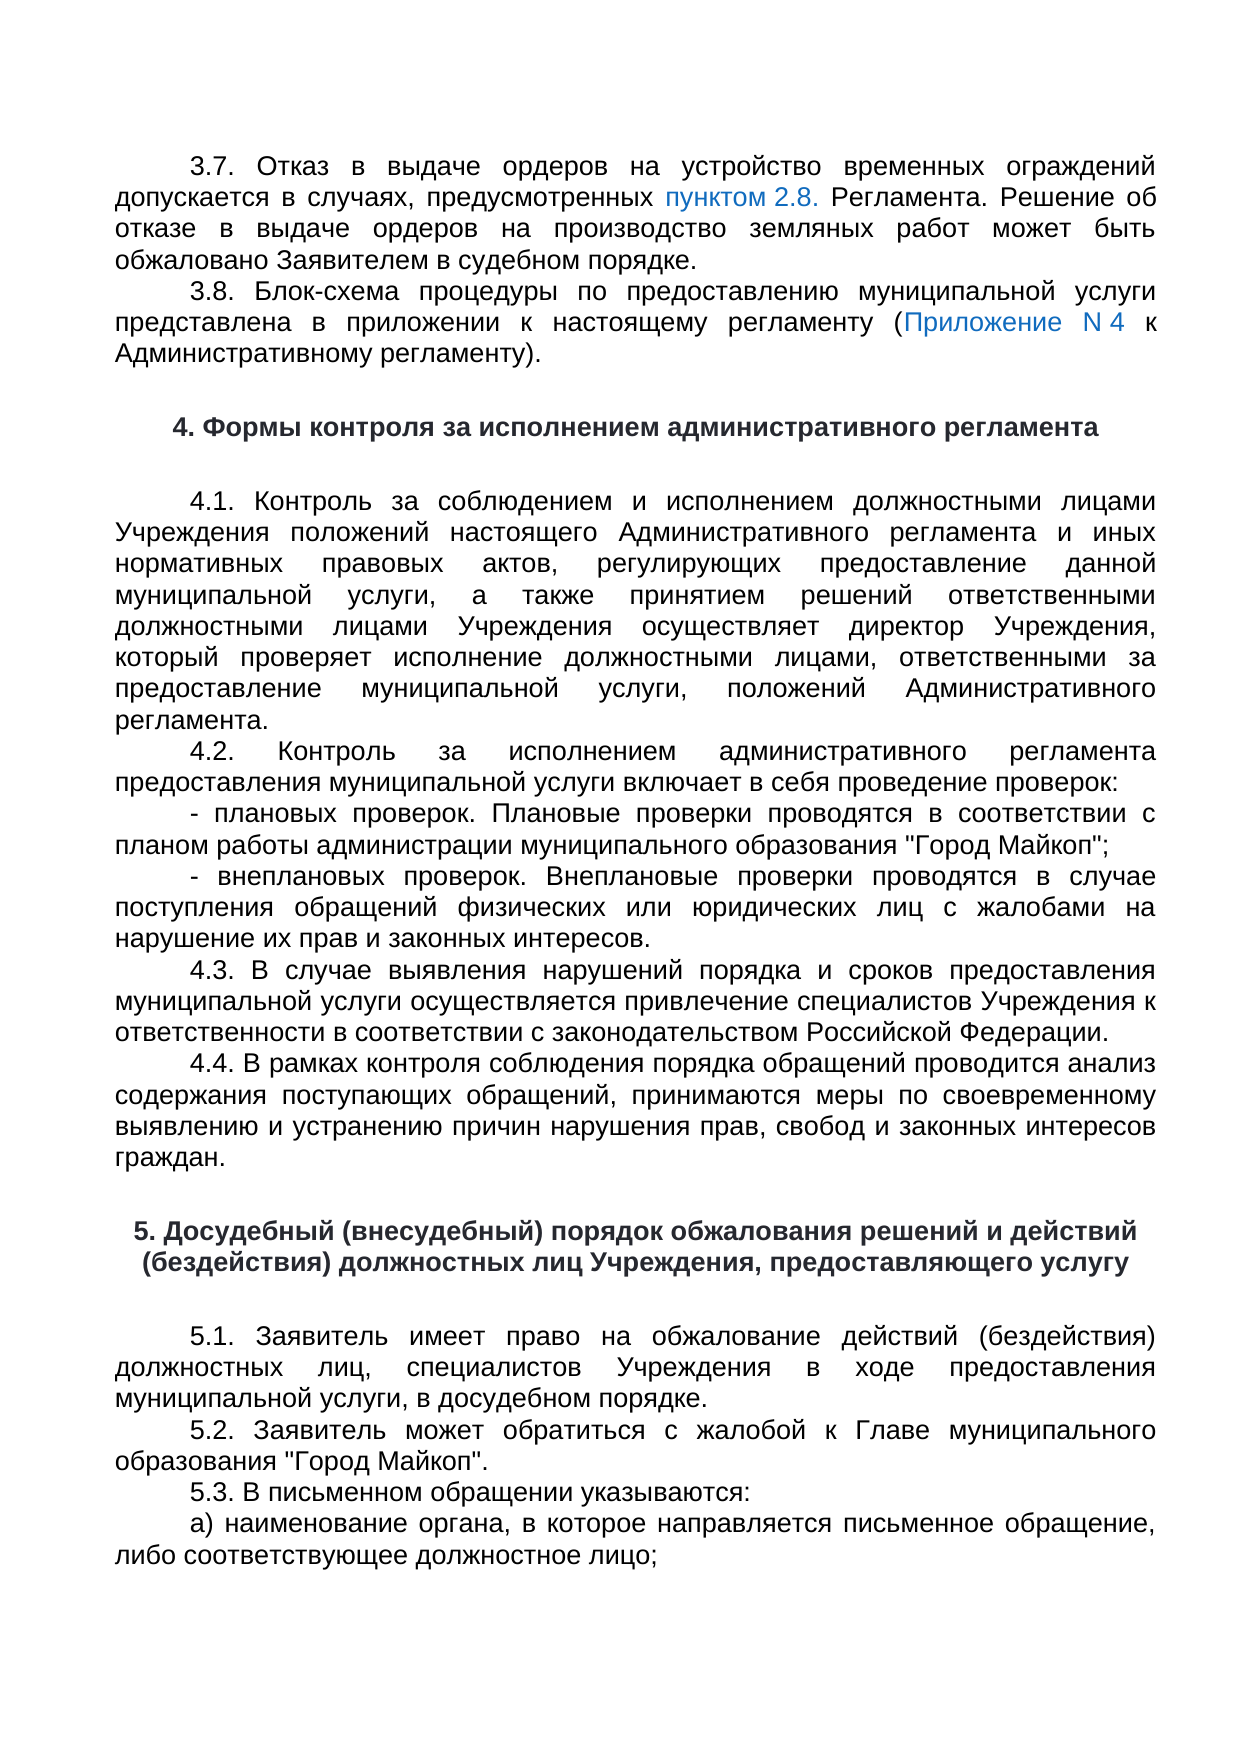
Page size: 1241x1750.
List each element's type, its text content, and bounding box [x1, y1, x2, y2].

text 4. Формы контроля за исполнением административного регламента [114, 411, 1157, 442]
text а) наименование органа, в которое направляется письменное обращение, либо соответствующее должностное лицо; [114, 1507, 1157, 1570]
text 4.4. В рамках контроля соблюдения порядка обращений проводится анализ содержания поступающих обращений, принимаются меры по своевременному выявлению и устранению причин нарушения прав, свобод и законных интересов граждан. [114, 1047, 1157, 1172]
text 3.7. Отказ в выдаче ордеров на устройство временных ограждений допускается в случаях, предусмотренных пунктом 2.8. Регламента. Решение об отказе в выдаче ордеров на производство земляных работ может быть обжаловано Заявителем в судебном порядке. [114, 150, 1157, 275]
text - внеплановых проверок. Внеплановые проверки проводятся в случае поступления обращений физических или юридических лиц с жалобами на нарушение их прав и законных интересов. [114, 860, 1157, 954]
text - плановых проверок. Плановые проверки проводятся в соответствии с планом работы администрации муниципального образования "Город Майкоп"; [114, 797, 1157, 860]
text 3.8. Блок-схема процедуры по предоставлению муниципальной услуги представлена в приложении к настоящему регламенту (Приложение N 4 к Административному регламенту). [114, 275, 1157, 369]
text 4.2. Контроль за исполнением административного регламента предоставления муниципальной услуги включает в себя проведение проверок: [114, 735, 1157, 797]
text 5.1. Заявитель имеет право на обжалование действий (бездействия) должностных лиц, специалистов Учреждения в ходе предоставления муниципальной услуги, в досудебном порядке. [114, 1320, 1157, 1414]
text 5.2. Заявитель может обратиться с жалобой к Главе муниципального образования "Город Майкоп". [114, 1414, 1157, 1476]
text 5.3. В письменном обращении указываются: [114, 1476, 1157, 1507]
text 4.3. В случае выявления нарушений порядка и сроков предоставления муниципальной услуги осуществляется привлечение специалистов Учреждения к ответственности в соответствии с законодательством Российской Федерации. [114, 954, 1157, 1047]
text 4.1. Контроль за соблюдением и исполнением должностными лицами Учреждения положений настоящего Административного регламента и иных нормативных правовых актов, регулирующих предоставление данной муниципальной услуги, а также принятием решений ответственными должностными лицами Учреждения осуществляет директор Учреждения, который проверяет исполнение должностными лицами, ответственными за предоставление муниципальной услуги, положений Административного регламента. [114, 485, 1157, 735]
text 5. Досудебный (внесудебный) порядок обжалования решений и действий (бездействия) должностных лиц Учреждения, предоставляющего услугу [114, 1215, 1157, 1277]
